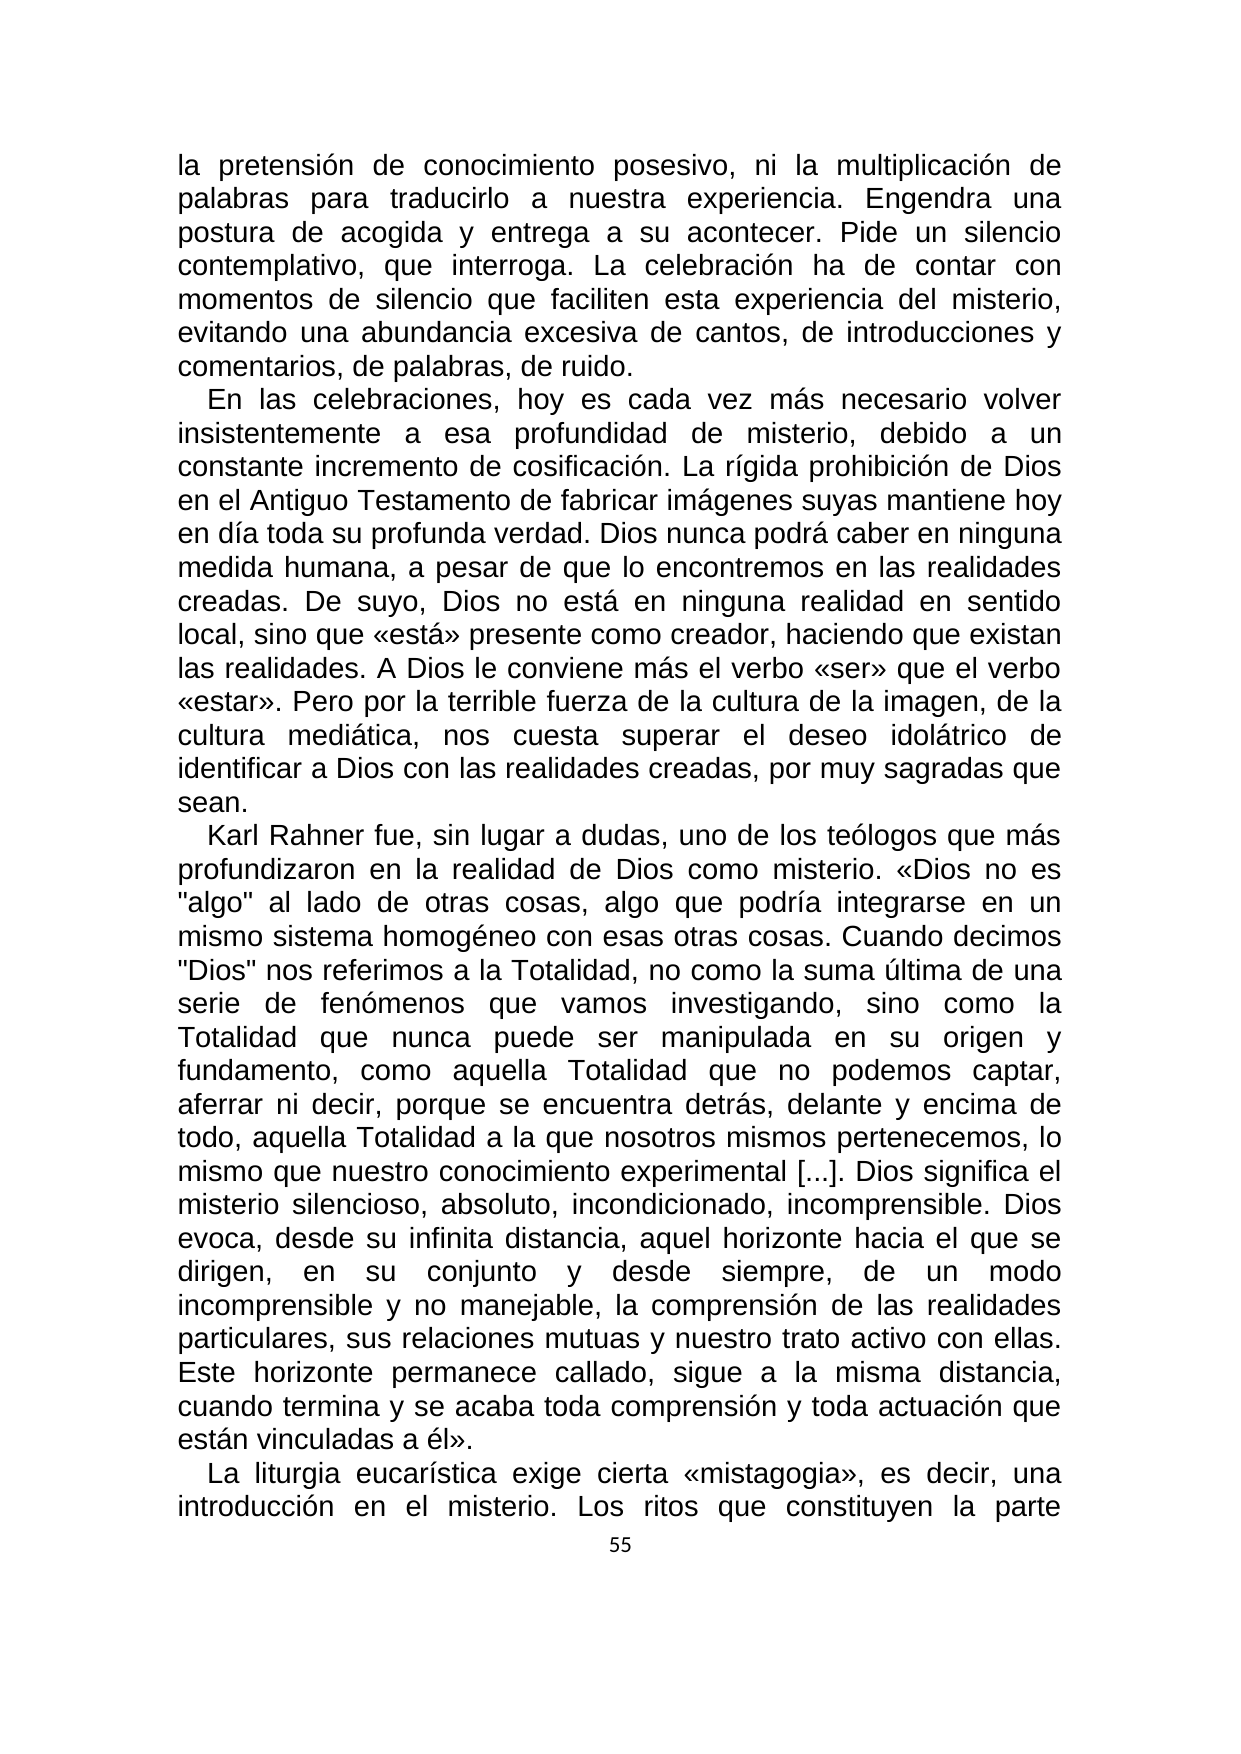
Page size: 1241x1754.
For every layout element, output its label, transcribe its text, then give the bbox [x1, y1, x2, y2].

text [177, 148, 1063, 382]
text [177, 1456, 1063, 1523]
text En las celebraciones, hoy es cada vez más necesario volver insistentemente a esa profundidad de misterio, debido a un constante incremento de cosificación. La rígida prohibición de Dios en el Antiguo Testamento de fabricar imágenes suyas mantiene hoy en día toda su profunda verdad. Dios nunca podrá caber en ninguna medida humana, a pesar de que lo encontremos en las realidades creadas. De suyo, Dios no está en ninguna realidad en sentido local, sino que «está» presente como creador, haciendo que existan las realidades. A Dios le conviene más el verbo «ser» que el verbo «estar». Pero por la terrible fuerza de la cultura de la imagen, de la cultura mediática, nos cuesta superar el deseo idolátrico de identificar a Dios con las realidades creadas, por muy sagradas que sean. [177, 382, 1063, 818]
text Karl Rahner fue, sin lugar a dudas, uno de los teólogos que más profundizaron en la realidad de Dios como misterio. «Dios no es "algo" al lado de otras cosas, algo que podría integrarse en un mismo sistema homogéneo con esas otras cosas. Cuando decimos "Dios" nos referimos a la Totalidad, no como la suma última de una serie de fenómenos que vamos investigando, sino como la Totalidad que nunca puede ser manipulada en su origen y fundamento, como aquella Totalidad que no podemos captar, aferrar ni decir, porque se encuentra detrás, delante y encima de todo, aquella Totalidad a la que nosotros mismos pertenecemos, lo mismo que nuestro conocimiento experimental [...]. Dios significa el misterio silencioso, absoluto, incondicionado, incomprensible. Dios evoca, desde su infinita distancia, aquel horizonte hacia el que se dirigen, en su conjunto y desde siempre, de un modo incomprensible y no manejable, la comprensión de las realidades particulares, sus relaciones mutuas y nuestro trato activo con ellas. Este horizonte permanece callado, sigue a la misma distancia, cuando termina y se acaba toda comprensión y toda actuación que están vinculadas a él». [177, 818, 1063, 1456]
